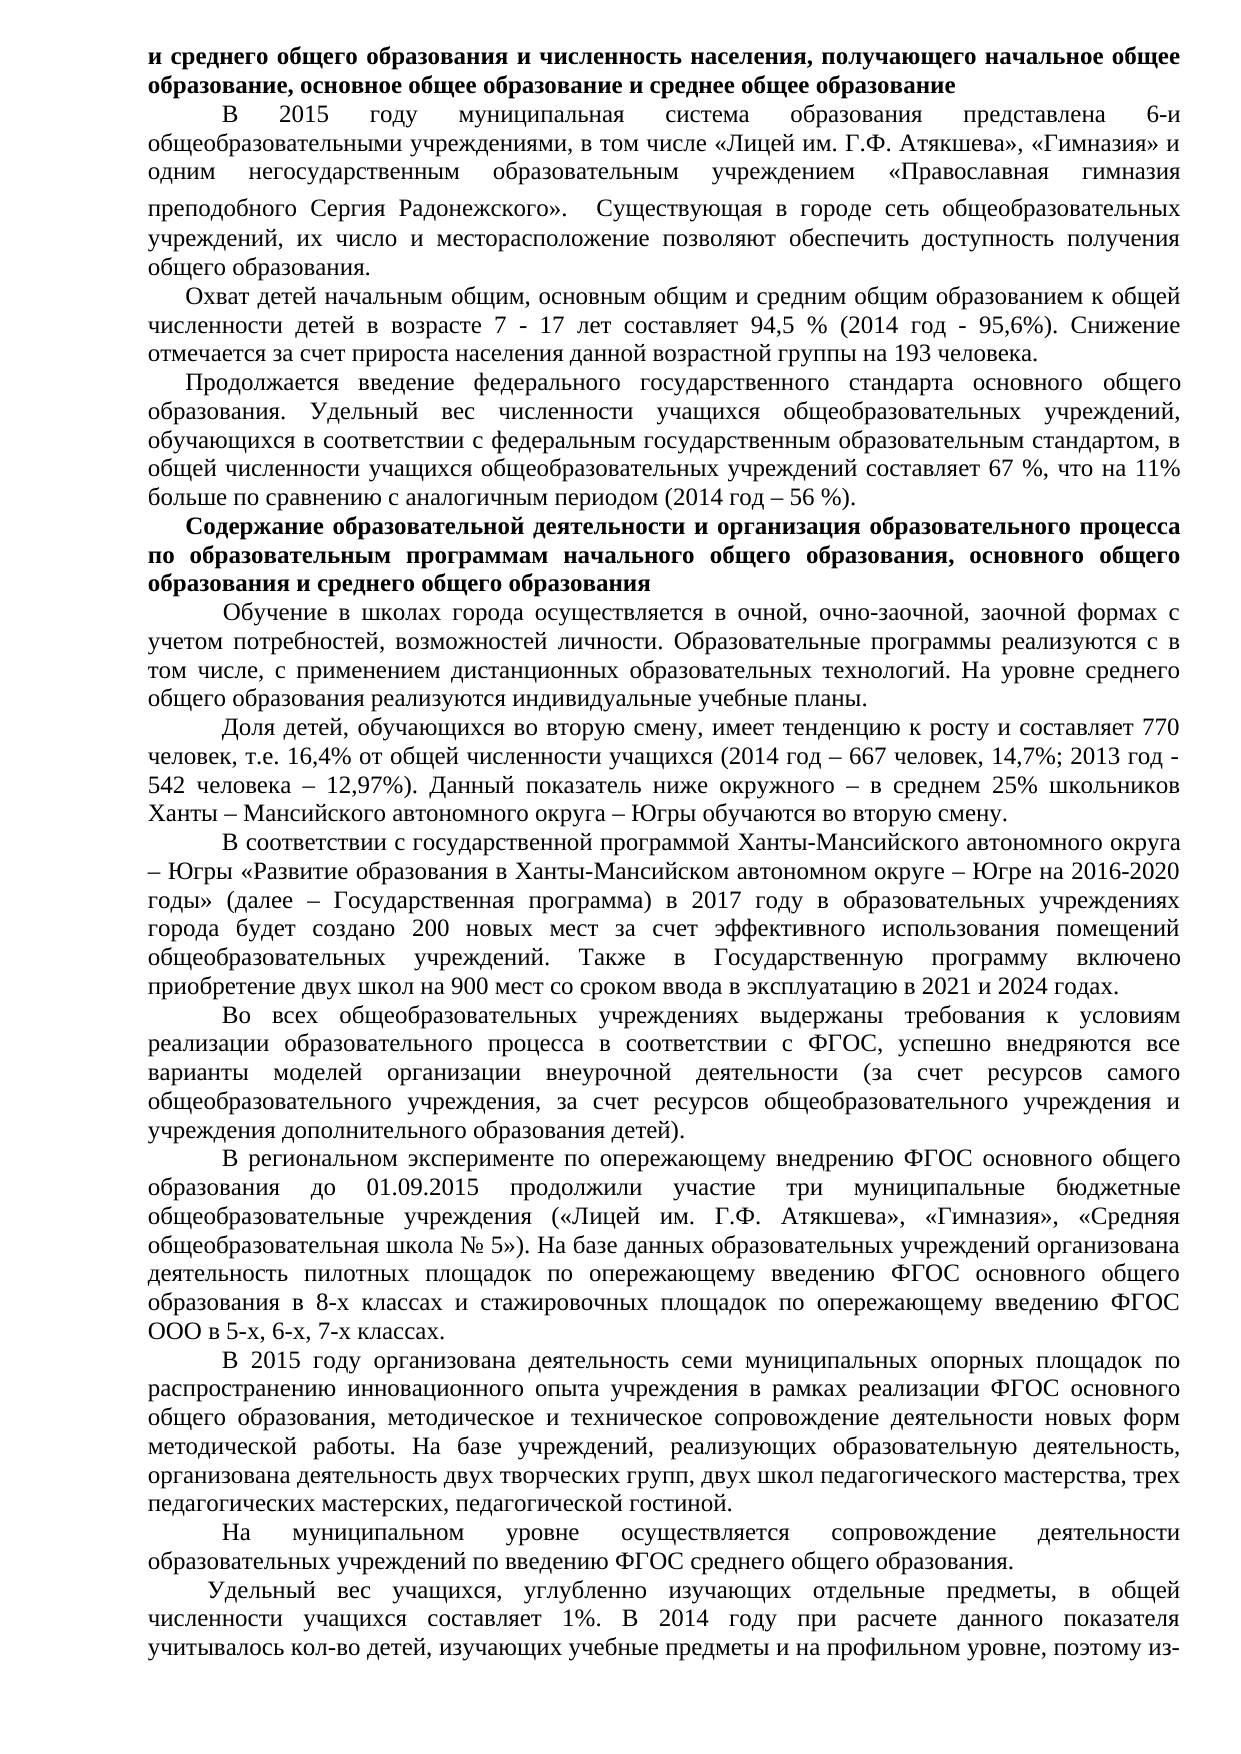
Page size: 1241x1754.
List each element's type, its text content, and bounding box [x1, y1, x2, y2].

text В 2015 году муниципальная система образования представлена 6-и общеобразовательными учреждениями, в том числе «Лицей им. Г.Ф. Атякшева», «Гимназия» и одним негосударственным образовательным учреждением «Православная гимназия преподобного Сергия Радонежского». Существующая в городе сеть общеобразовательных учреждений, их число и месторасположение позволяют обеспечить доступность получения общего образования. [148, 99, 1181, 281]
text На муниципальном уровне осуществляется сопровождение деятельности образовательных учреждений по введению ФГОС среднего общего образования. [148, 1517, 1181, 1575]
text Содержание образовательной деятельности и организация образовательного процесса по образовательным программам начального общего образования, основного общего образования и среднего общего образования [148, 511, 1181, 597]
text В 2015 году организована деятельность семи муниципальных опорных площадок по распространению инновационного опыта учреждения в рамках реализации ФГОС основного общего образования, методическое и техническое сопровождение деятельности новых форм методической работы. На базе учреждений, реализующих образовательную деятельность, организована деятельность двух творческих групп, двух школ педагогического мастерства, трех педагогических мастерских, педагогической гостиной. [148, 1345, 1181, 1517]
text В соответствии с государственной программой Ханты-Мансийского автономного округа – Югры «Развитие образования в Ханты-Мансийском автономном округе – Югре на 2016-2020 годы» (далее – Государственная программа) в 2017 году в образовательных учреждениях города будет создано 200 новых мест за счет эффективного использования помещений общеобразовательных учреждений. Также в Государственную программу включено приобретение двух школ на 900 мест со сроком ввода в эксплуатацию в 2021 и 2024 годах. [148, 827, 1181, 1000]
text Обучение в школах города осуществляется в очной, очно-заочной, заочной формах с учетом потребностей, возможностей личности. Образовательные программы реализуются с в том числе, с применением дистанционных образовательных технологий. На уровне среднего общего образования реализуются индивидуальные учебные планы. [148, 597, 1181, 712]
text Охват детей начальным общим, основным общим и средним общим образованием к общей численности детей в возрасте 7 - 17 лет составляет 94,5 % (2014 год - 95,6%). Снижение отмечается за счет прироста населения данной возрастной группы на 193 человека. [148, 281, 1181, 367]
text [148, 41, 1181, 99]
text Доля детей, обучающихся во вторую смену, имеет тенденцию к росту и составляет 770 человек, т.е. 16,4% от общей численности учащихся (2014 год – 667 человек, 14,7%; 2013 год - 542 человека – 12,97%). Данный показатель ниже окружного – в среднем 25% школьников Ханты – Мансийского автономного округа – Югры обучаются во вторую смену. [148, 712, 1181, 827]
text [148, 1575, 1181, 1661]
text В региональном эксперименте по опережающему внедрению ФГОС основного общего образования до 01.09.2015 продолжили участие три муниципальные бюджетные общеобразовательные учреждения («Лицей им. Г.Ф. Атякшева», «Гимназия», «Средняя общеобразовательная школа № 5»). На базе данных образовательных учреждений организована деятельность пилотных площадок по опережающему введению ФГОС основного общего образования в 8-х классах и стажировочных площадок по опережающему введению ФГОС ООО в 5-х, 6-х, 7-х классах. [148, 1143, 1181, 1345]
text Продолжается введение федерального государственного стандарта основного общего образования. Удельный вес численности учащихся общеобразовательных учреждений, обучающихся в соответствии с федеральным государственным образовательным стандартом, в общей численности учащихся общеобразовательных учреждений составляет 67 %, что на 11% больше по сравнению с аналогичным периодом (2014 год – 56 %). [148, 367, 1181, 511]
text Во всех общеобразовательных учреждениях выдержаны требования к условиям реализации образовательного процесса в соответствии с ФГОС, успешно внедряются все варианты моделей организации внеурочной деятельности (за счет ресурсов самого общеобразовательного учреждения, за счет ресурсов общеобразовательного учреждения и учреждения дополнительного образования детей). [148, 1000, 1181, 1143]
